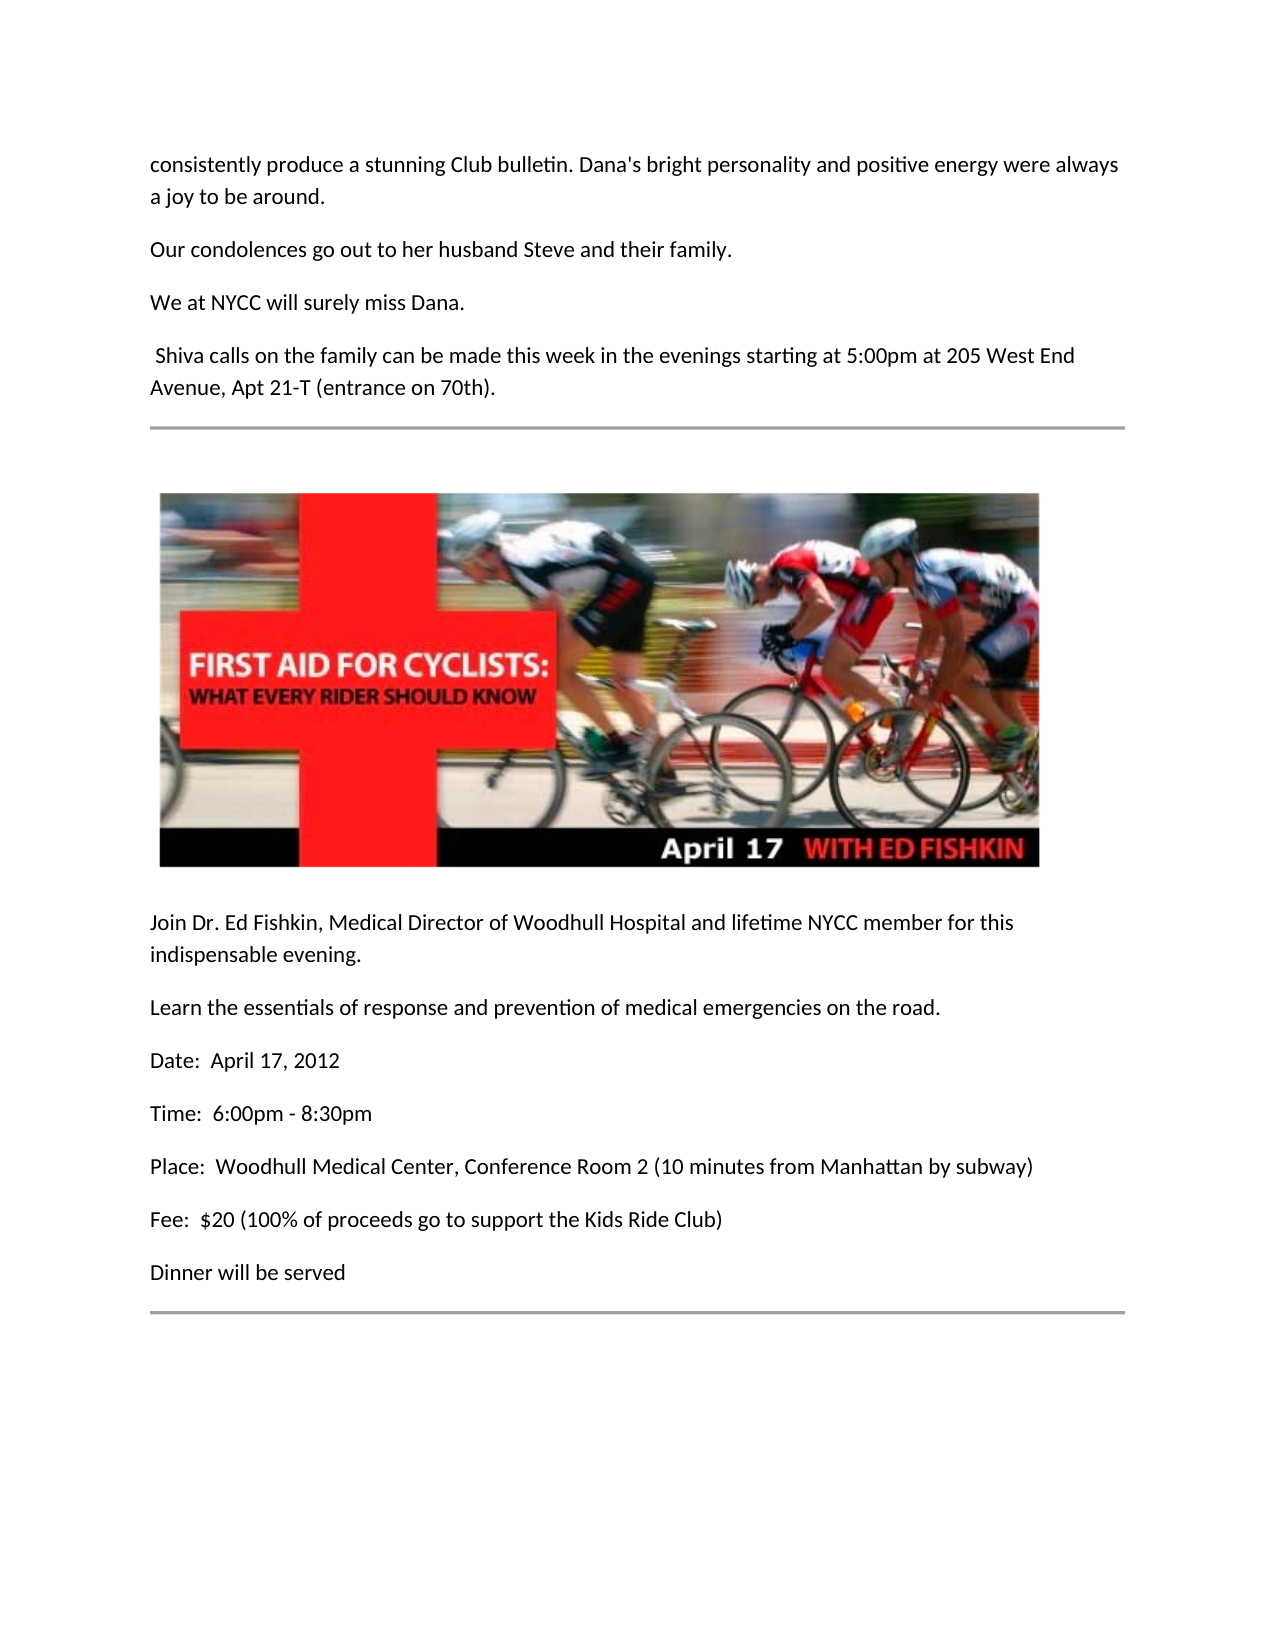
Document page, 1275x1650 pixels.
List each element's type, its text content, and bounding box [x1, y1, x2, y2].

text We at NYCC will surely miss Dana. [150, 288, 1125, 316]
text Time: 6:00pm - 8:30pm [150, 1099, 1125, 1127]
text Place: Woodhull Medical Center, Conference Room 2 (10 minutes from Manhattan by subway) [150, 1152, 1125, 1180]
text Date: April 17, 2012 [150, 1046, 1125, 1074]
text Our condolences go out to her husband Steve and their family. [150, 235, 1125, 263]
picture [150, 479, 1050, 883]
text Join Dr. Ed Fishkin, Medical Director of Woodhull Hospital and lifetime NYCC member for this indispensable evening. [150, 908, 1125, 968]
text Learn the essentials of response and prevention of medical emergencies on the road. [150, 993, 1125, 1021]
text Shiva calls on the family can be made this week in the evenings starting at 5:00pm at 205 West End Avenue, Apt 21-T (entrance on 70th). [150, 341, 1125, 401]
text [150, 150, 1125, 210]
text Fee: $20 (100% of proceeds go to support the Kids Ride Club) [150, 1205, 1125, 1233]
text Dinner will be served [150, 1258, 1125, 1286]
